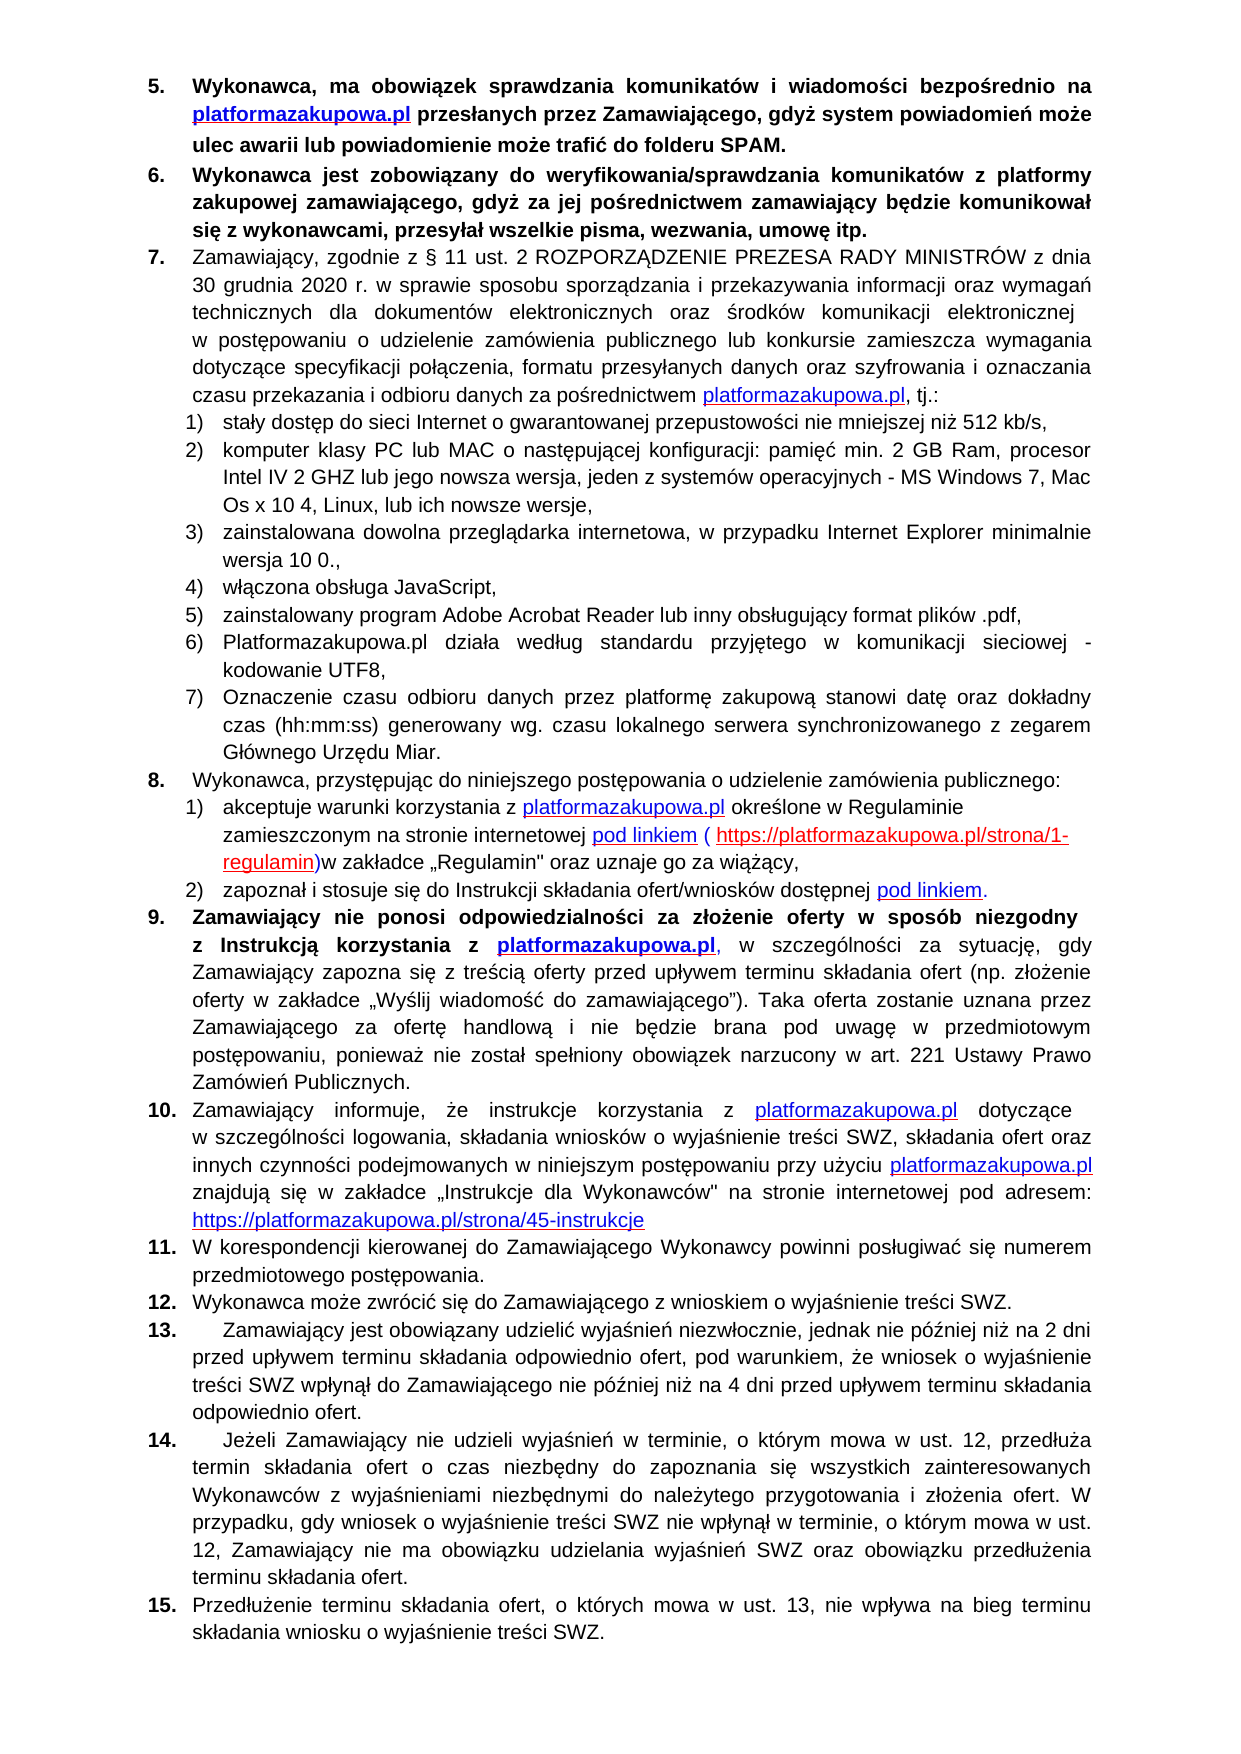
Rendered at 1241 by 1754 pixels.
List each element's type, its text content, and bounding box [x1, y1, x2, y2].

list Zamawiający nie ponosi odpowiedzialności za złożenie oferty w sposób niezgodny z Instrukcją korzystania z platformazakupowa.pl, w szczególności za sytuację, gdy Zamawiający zapozna się z treścią oferty przed upływem terminu składania ofert (np. złożenie oferty w zakładce „Wyślij wiadomość do zamawiającego”). Taka oferta zostanie uznana przez Zamawiającego za ofertę handlową i nie będzie brana pod uwagę w przedmiotowym postępowaniu, ponieważ nie został spełniony obowiązek narzucony w art. 221 Ustawy Prawo Zamówień Publicznych. [148, 905, 1092, 1094]
list zainstalowany program Adobe Acrobat Reader lub inny obsługujący format plików .pdf, [185, 603, 1092, 627]
list Jeżeli Zamawiający nie udzieli wyjaśnień w terminie, o którym mowa w ust. 12, przedłuża termin składania ofert o czas niezbędny do zapoznania się wszystkich zainteresowanych Wykonawców z wyjaśnieniami niezbędnymi do należytego przygotowania i złożenia ofert. W przypadku, gdy wniosek o wyjaśnienie treści SWZ nie wpłynął w terminie, o którym mowa w ust. 12, Zamawiający nie ma obowiązku udzielania wyjaśnień SWZ oraz obowiązku przedłużenia terminu składania ofert. [148, 1428, 1092, 1589]
list akceptuje warunki korzystania z platformazakupowa.pl określone w Regulaminie zamieszczonym na stronie internetowej pod linkiem ( https://platformazakupowa.pl/strona/1-regulamin)w zakładce „Regulamin" oraz uznaje go za wiążący, [185, 795, 1092, 874]
list Wykonawca może zwrócić się do Zamawiającego z wnioskiem o wyjaśnienie treści SWZ. [148, 1290, 1092, 1314]
list zainstalowana dowolna przeglądarka internetowa, w przypadku Internet Explorer minimalnie wersja 10 0., [185, 520, 1092, 572]
list Wykonawca, ma obowiązek sprawdzania komunikatów i wiadomości bezpośrednio na platformazakupowa.pl przesłanych przez Zamawiającego, gdyż system powiadomień może ulec awarii lub powiadomienie może trafić do folderu SPAM. [148, 74, 1092, 158]
list stały dostęp do sieci Internet o gwarantowanej przepustowości nie mniejszej niż 512 kb/s, [185, 410, 1092, 434]
list zapoznał i stosuje się do Instrukcji składania ofert/wniosków dostępnej pod linkiem. [185, 878, 1092, 902]
list włączona obsługa JavaScript, [185, 575, 1092, 599]
list Przedłużenie terminu składania ofert, o których mowa w ust. 13, nie wpływa na bieg terminu składania wniosku o wyjaśnienie treści SWZ. [148, 1593, 1092, 1644]
list W korespondencji kierowanej do Zamawiającego Wykonawcy powinni posługiwać się numerem przedmiotowego postępowania. [148, 1235, 1092, 1287]
list Zamawiający jest obowiązany udzielić wyjaśnień niezwłocznie, jednak nie później niż na 2 dni przed upływem terminu składania odpowiednio ofert, pod warunkiem, że wniosek o wyjaśnienie treści SWZ wpłynął do Zamawiającego nie później niż na 4 dni przed upływem terminu składania odpowiednio ofert. [148, 1318, 1092, 1424]
list Platformazakupowa.pl działa według standardu przyjętego w komunikacji sieciowej - kodowanie UTF8, [185, 630, 1092, 682]
list Wykonawca, przystępując do niniejszego postępowania o udzielenie zamówienia publicznego: [148, 768, 1092, 792]
list Wykonawca jest zobowiązany do weryfikowania/sprawdzania komunikatów z platformy zakupowej zamawiającego, gdyż za jej pośrednictwem zamawiający będzie komunikował się z wykonawcami, przesyłał wszelkie pisma, wezwania, umowę itp. [148, 163, 1092, 242]
list Oznaczenie czasu odbioru danych przez platformę zakupową stanowi datę oraz dokładny czas (hh:mm:ss) generowany wg. czasu lokalnego serwera synchronizowanego z zegarem Głównego Urzędu Miar. [185, 685, 1092, 764]
list Zamawiający, zgodnie z § 11 ust. 2 ROZPORZĄDZENIE PREZESA RADY MINISTRÓW z dnia 30 grudnia 2020 r. w sprawie sposobu sporządzania i przekazywania informacji oraz wymagań technicznych dla dokumentów elektronicznych oraz środków komunikacji elektronicznej w postępowaniu o udzielenie zamówienia publicznego lub konkursie zamieszcza wymagania dotyczące specyfikacji połączenia, formatu przesyłanych danych oraz szyfrowania i oznaczania czasu przekazania i odbioru danych za pośrednictwem platformazakupowa.pl, tj.: [148, 245, 1092, 407]
list Zamawiający informuje, że instrukcje korzystania z platformazakupowa.pl dotyczące w szczególności logowania, składania wniosków o wyjaśnienie treści SWZ, składania ofert oraz innych czynności podejmowanych w niniejszym postępowaniu przy użyciu platformazakupowa.pl znajdują się w zakładce „Instrukcje dla Wykonawców" na stronie internetowej pod adresem: https://platformazakupowa.pl/strona/45-instrukcje [148, 1098, 1092, 1232]
list komputer klasy PC lub MAC o następującej konfiguracji: pamięć min. 2 GB Ram, procesor Intel IV 2 GHZ lub jego nowsza wersja, jeden z systemów operacyjnych - MS Windows 7, Mac Os x 10 4, Linux, lub ich nowsze wersje, [185, 438, 1092, 517]
